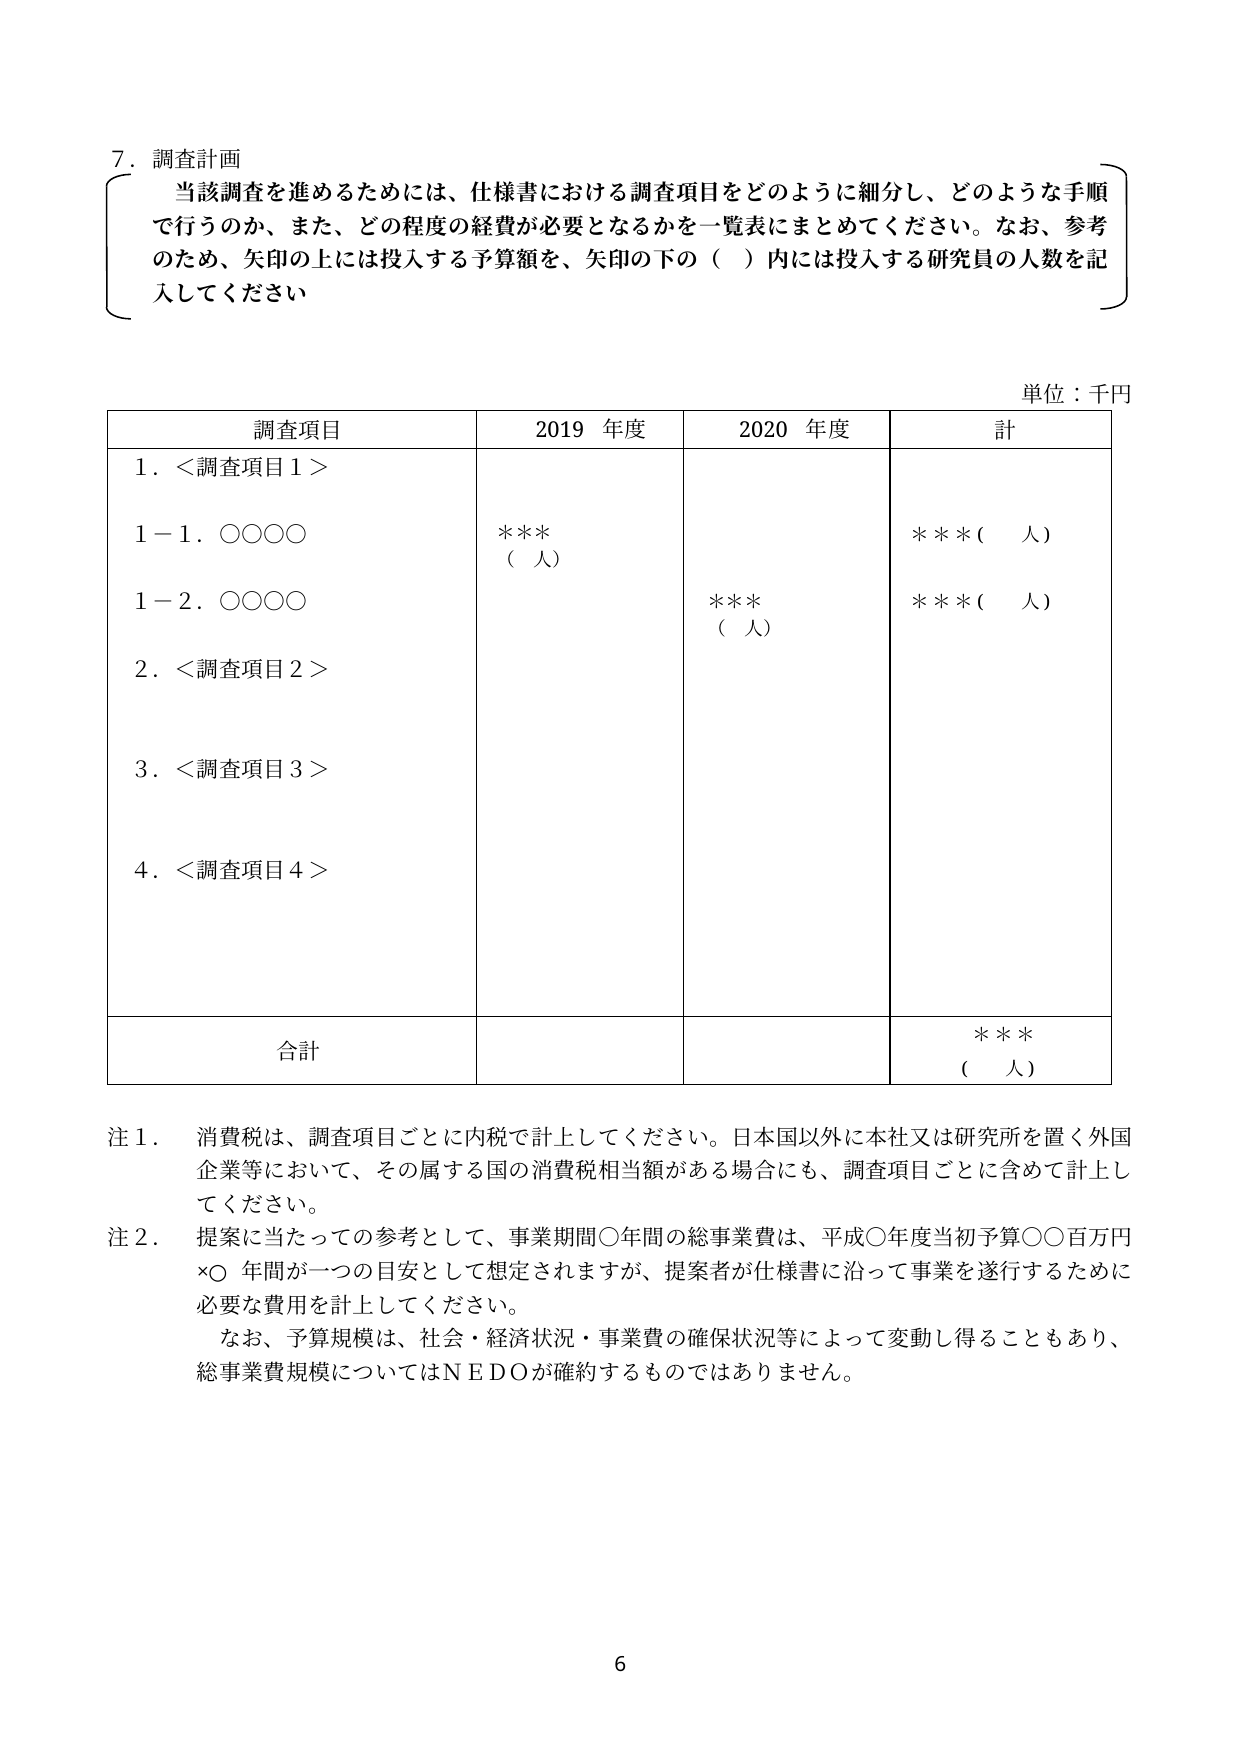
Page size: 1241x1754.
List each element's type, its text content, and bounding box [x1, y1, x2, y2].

table_header 2020年度 [684, 411, 889, 448]
table_header 計 [891, 411, 1111, 448]
table_cell [684, 1017, 889, 1084]
table_cell ＊＊＊ ( 人) [891, 1017, 1111, 1084]
table_cell [684, 449, 889, 1016]
table_header 2019年度 [477, 411, 683, 448]
list 提案に当たっての参考として、事業期間○年間の総事業費は、平成○年度当初予算○○百万円×○年間が一つの目安として想定されますが、提案者が仕様書に沿って事業を遂行するために必要な費用を計上してください。 [107, 1219, 1133, 1321]
table_cell １．＜調査項目１＞ １－１．○○○○ １－２．○○○○ ２．＜調査項目２＞ ３．＜調査項目３＞ ４．＜調査項目４＞ [108, 449, 476, 1016]
text ７．調査計画 [107, 141, 1133, 174]
text なお、予算規模は、社会・経済状況・事業費の確保状況等によって変動し得ることもあり、総事業費規模についてはＮＥＤＯが確約するものではありません。 [179, 1321, 1133, 1388]
list 消費税は、調査項目ごとに内税で計上してください。日本国以外に本社又は研究所を置く外国企業等において、その属する国の消費税相当額がある場合にも、調査項目ごとに含めて計上してください。 [107, 1119, 1133, 1219]
table_cell [477, 1017, 683, 1084]
table_cell ＊＊＊( 人) ＊＊＊( 人) [891, 449, 1111, 1016]
text 当該調査を進めるためには、仕様書における調査項目をどのように細分し、どのような手順で行うのか、また、どの程度の経費が必要となるかを一覧表にまとめてください。なお、参考のため、矢印の上には投入する予算額を、矢印の下の（ ）内には投入する研究員の人数を記入してください [130, 174, 1110, 309]
text 単位：千円 [107, 376, 1133, 410]
table_header 調査項目 [108, 411, 476, 448]
table_cell [477, 449, 683, 1016]
table_cell 合計 [108, 1017, 476, 1084]
